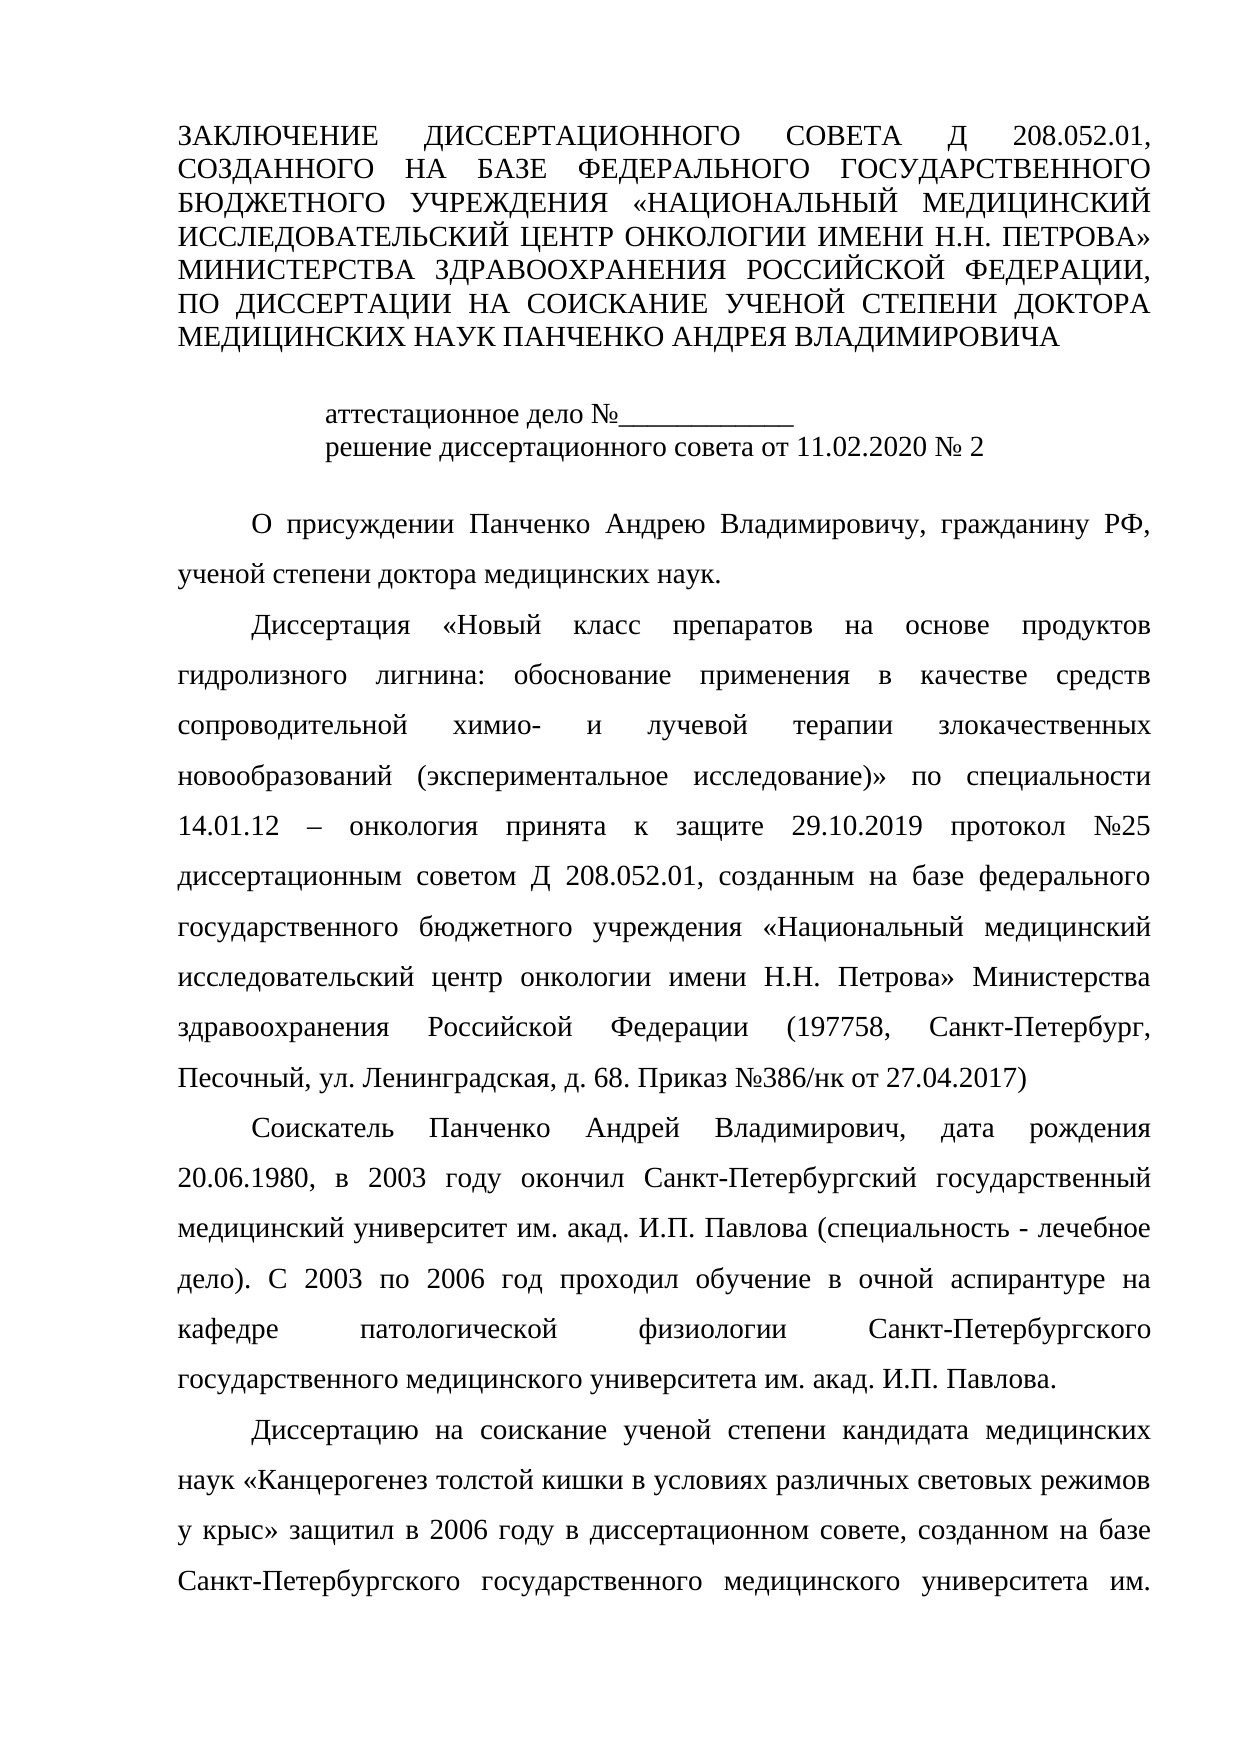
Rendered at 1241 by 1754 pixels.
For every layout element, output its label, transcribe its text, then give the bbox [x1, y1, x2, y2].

text Диссертация «Новый класс препаратов на основе продуктов гидролизного лигнина: обоснование применения в качестве средств сопроводительной химио- и лучевой терапии злокачественных новообразований (экспериментальное исследование)» по специальности 14.01.12 – онкология принята к защите 29.10.2019 протокол №25 диссертационным советом Д 208.052.01, созданным на базе федерального государственного бюджетного учреждения «Национальный медицинский исследовательский центр онкологии имени Н.Н. Петрова» Министерства здравоохранения Российской Федерации (197758, Санкт-Петербург, Песочный, ул. Ленинградская, д. 68. Приказ №386/нк от 27.04.2017) [177, 607, 1152, 1093]
text аттестационное дело №____________ [325, 396, 1152, 429]
text ЗАКЛЮЧЕНИЕ ДИССЕРТАЦИОННОГО СОВЕТА Д 208.052.01, СОЗДАННОГО НА БАЗЕ ФЕДЕРАЛЬНОГО ГОСУДАРСТВЕННОГО БЮДЖЕТНОГО УЧРЕЖДЕНИЯ «НАЦИОНАЛЬНЫЙ МЕДИЦИНСКИЙ ИССЛЕДОВАТЕЛЬСКИЙ ЦЕНТР ОНКОЛОГИИ ИМЕНИ Н.Н. ПЕТРОВА» МИНИСТЕРСТВА ЗДРАВООХРАНЕНИЯ РОССИЙСКОЙ ФЕДЕРАЦИИ, ПО ДИССЕРТАЦИИ НА СОИСКАНИЕ УЧЕНОЙ СТЕПЕНИ ДОКТОРА МЕДИЦИНСКИХ НАУК ПАНЧЕНКО АНДРЕЯ ВЛАДИМИРОВИЧА [177, 118, 1152, 353]
text решение диссертационного совета от 11.02.2020 № 2 [251, 429, 1152, 463]
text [177, 1412, 1152, 1596]
text Соискатель Панченко Андрей Владимирович, дата рождения 20.06.1980, в 2003 году окончил Санкт-Петербургский государственный медицинский университет им. акад. И.П. Павлова (специальность - лечебное дело). С 2003 по 2006 год проходил обучение в очной аспирантуре на кафедре патологической физиологии Санкт-Петербургского государственного медицинского университета им. акад. И.П. Павлова. [177, 1110, 1152, 1395]
text О присуждении Панченко Андрею Владимировичу, гражданину РФ, ученой степени доктора медицинских наук. [177, 506, 1152, 590]
